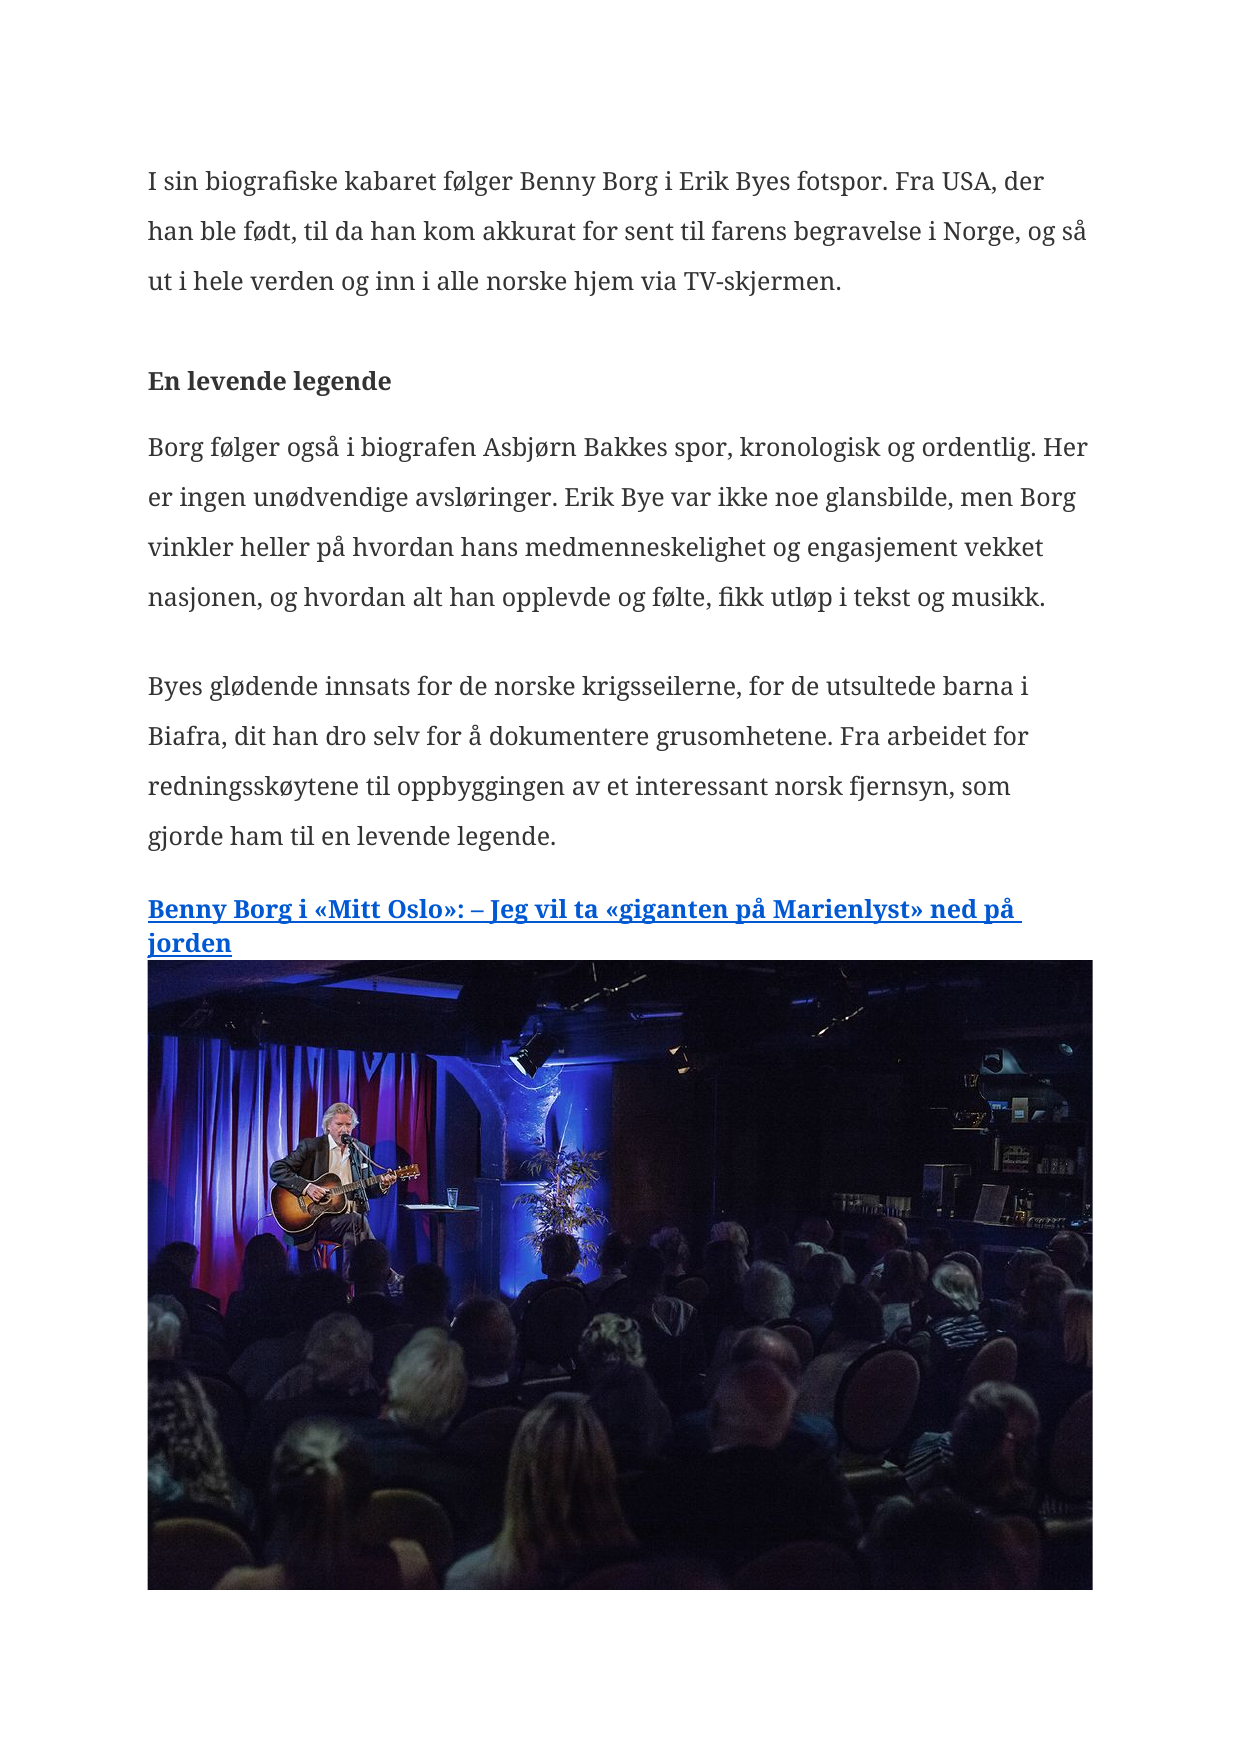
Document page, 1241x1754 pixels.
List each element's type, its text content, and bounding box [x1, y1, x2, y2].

text Byes glødende innsats for de norske krigsseilerne, for de utsultede barna i Biafra, dit han dro selv for å dokumentere grusomhetene. Fra arbeidet for redningsskøytene til oppbyggingen av et interessant norsk fjernsyn, som gjorde ham til en levende legende. [148, 653, 1093, 853]
text Benny Borg i «Mitt Oslo»: – Jeg vil ta «giganten på Marienlyst» ned på jorden [232, 892, 1093, 960]
text I sin biografiske kabaret følger Benny Borg i Erik Byes fotspor. Fra USA, der han ble født, til da han kom akkurat for sent til farens begravelse i Norge, og så ut i hele verden og inn i alle norske hjem via TV-skjermen. [148, 148, 1093, 298]
text Borg følger også i biografen Asbjørn Bakkes spor, kronologisk og ordentlig. Her er ingen unødvendige avsløringer. Erik Bye var ikke noe glansbilde, men Borg vinkler heller på hvordan hans medmenneskelighet og engasjement vekket nasjonen, og hvordan alt han opplevde og følte, fikk utløp i tekst og musikk. [148, 414, 1093, 614]
picture [147, 960, 1093, 1590]
text En levende legende [148, 364, 1093, 398]
